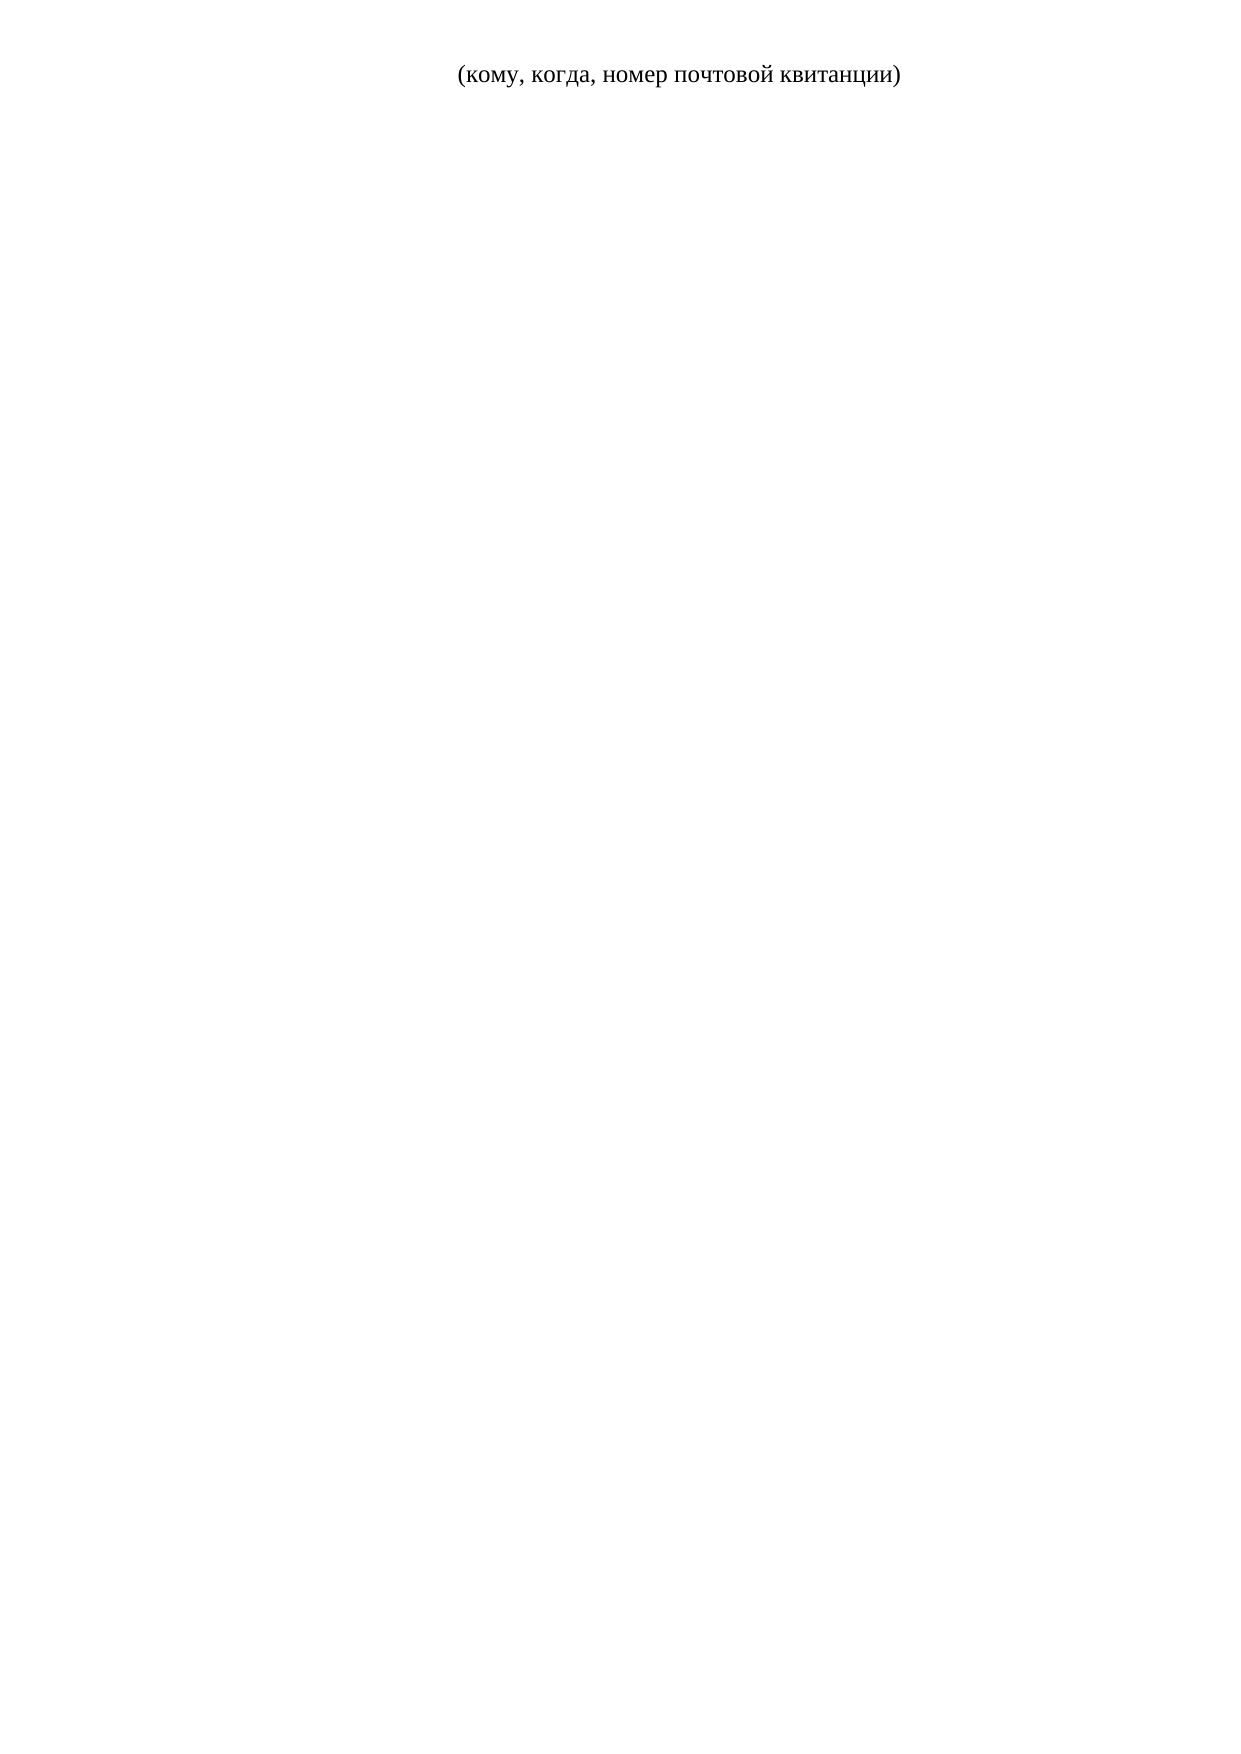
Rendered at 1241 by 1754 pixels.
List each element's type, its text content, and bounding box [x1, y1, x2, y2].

text (кому, когда, номер почтовой квитанции) [177, 59, 1181, 88]
